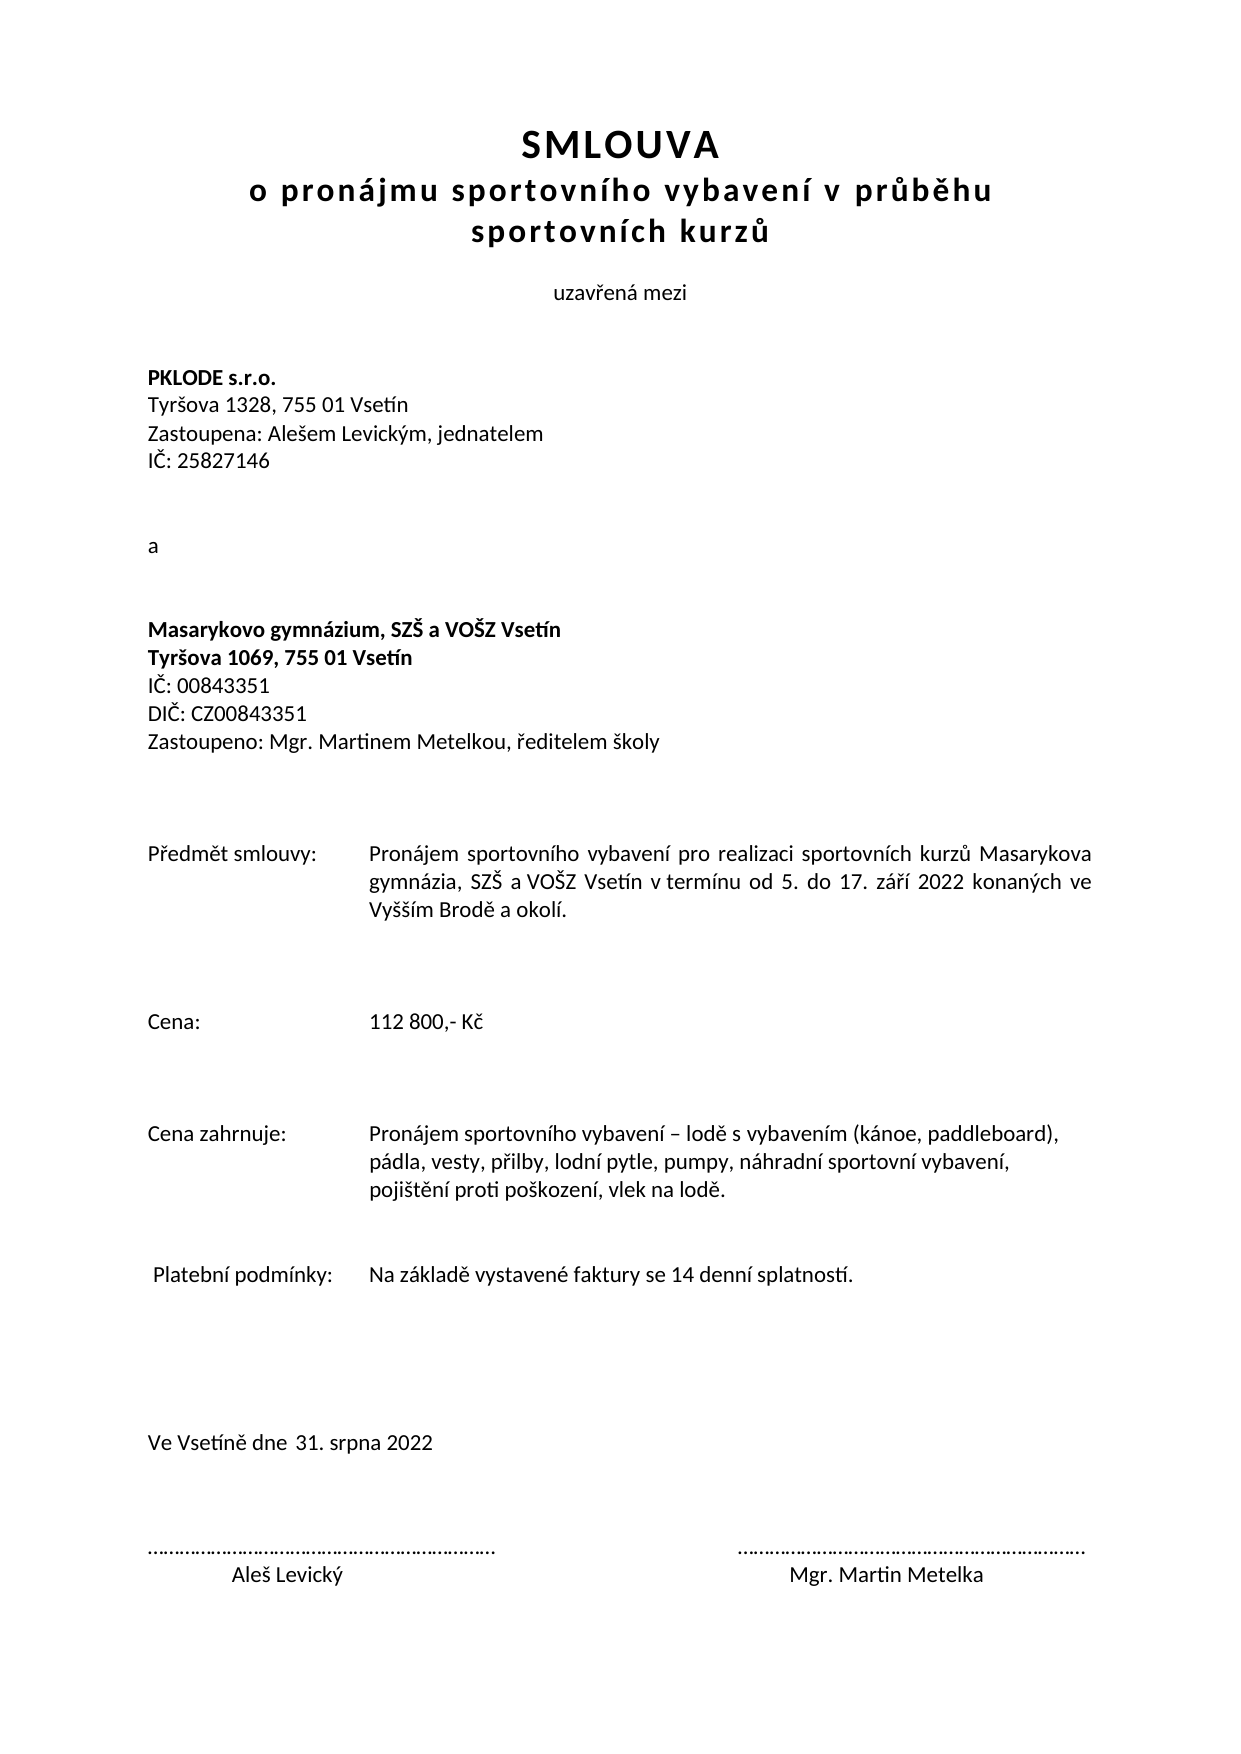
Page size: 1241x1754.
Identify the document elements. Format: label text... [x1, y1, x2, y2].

text Předmět smlouvy: Pronájem sportovního vybavení pro realizaci sportovních kurzů Masarykova gymnázia, SZŠ a VOŠZ Vsetín v termínu od 5. do 17. září 2022 konaných ve Vyšším Brodě a okolí. [148, 839, 1093, 923]
text Ve Vsetíně dne 31. srpna 2022 [148, 1428, 1093, 1456]
text uzavřená mezi [148, 278, 1093, 307]
text Cena zahrnuje: Pronájem sportovního vybavení – lodě s vybavením (kánoe, paddleboard), pádla, vesty, přilby, lodní pytle, pumpy, náhradní sportovní vybavení, [148, 1119, 1093, 1175]
text Zastoupeno: Mgr. Martinem Metelkou, ředitelem školy [148, 727, 1093, 755]
text SMLOUVA [148, 118, 1093, 169]
text Zastoupena: Alešem Levickým, jednatelem [148, 419, 1093, 447]
text Platební podmínky: Na základě vystavené faktury se 14 denní splatností. [148, 1260, 1093, 1288]
text IČ: 25827146 [148, 447, 1093, 475]
text Masarykovo gymnázium, SZŠ a VOŠZ Vsetín [148, 615, 1093, 643]
text IČ: 00843351 [148, 671, 1093, 699]
text a [148, 531, 1093, 559]
text o pronájmu sportovního vybavení v průběhu sportovních kurzů [148, 169, 1093, 251]
text pojištění proti poškození, vlek na lodě. [148, 1175, 1093, 1203]
text Cena: 112 800,- Kč [148, 1007, 1093, 1035]
text ………………………………………………………… ………………………………………………………… [148, 1532, 1093, 1560]
text PKLODE s.r.o. [148, 363, 1093, 391]
text DIČ: CZ00843351 [148, 699, 1093, 727]
text Aleš Levický Mgr. Martin Metelka [148, 1560, 1093, 1588]
text Tyršova 1328, 755 01 Vsetín [148, 391, 1093, 419]
text Tyršova 1069, 755 01 Vsetín [148, 643, 1093, 671]
